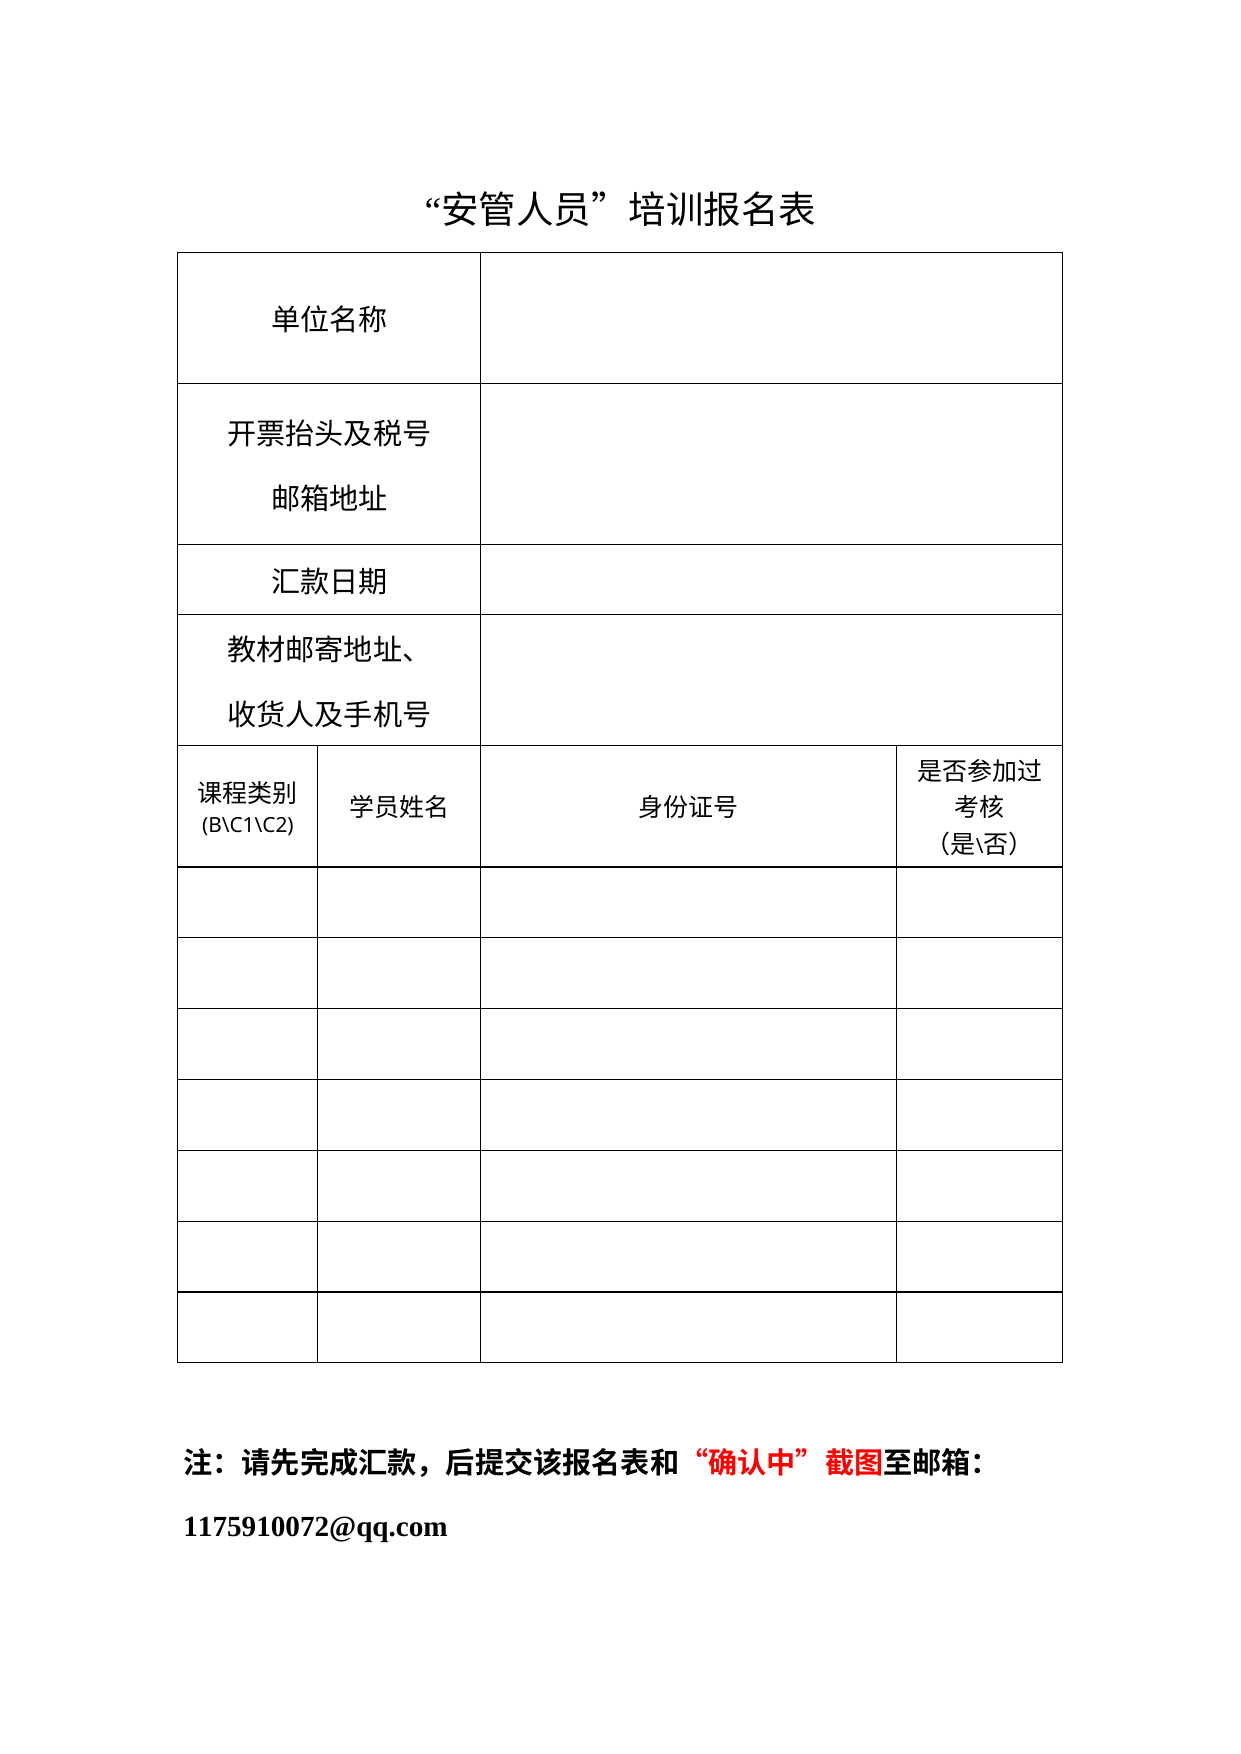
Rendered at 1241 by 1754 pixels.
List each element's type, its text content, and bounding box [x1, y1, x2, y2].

table_cell [481, 1009, 896, 1079]
table_cell [481, 1293, 896, 1362]
table_cell [178, 1151, 317, 1221]
table_cell [481, 1080, 896, 1150]
table_cell [897, 868, 1062, 937]
table_cell [481, 868, 896, 937]
table_cell [318, 1151, 480, 1221]
table_cell [481, 938, 896, 1008]
table_cell [481, 545, 1062, 614]
table_cell 汇款日期 [178, 545, 480, 614]
table_header 单位名称 [178, 253, 480, 383]
table_cell [318, 1080, 480, 1150]
table_cell [318, 1222, 480, 1291]
table_cell [178, 1080, 317, 1150]
table_cell [318, 938, 480, 1008]
table_cell [318, 1009, 480, 1079]
table_cell [897, 1222, 1062, 1291]
table_cell [481, 615, 1062, 745]
table_cell 是否参加过考核 （是\否） [897, 746, 1062, 866]
table_cell [897, 1151, 1062, 1221]
table_cell [481, 384, 1062, 544]
table_cell [178, 938, 317, 1008]
table_cell [178, 1009, 317, 1079]
table_cell 课程类别 (B\C1\C2) [178, 746, 317, 866]
table_cell 教材邮寄地址、 收货人及手机号 [178, 615, 480, 745]
table_cell [318, 1293, 480, 1362]
table_cell [318, 868, 480, 937]
text “安管人员”培训报名表 [183, 174, 1057, 239]
table_cell 开票抬头及税号 邮箱地址 [178, 384, 480, 544]
table_cell 学员姓名 [318, 746, 480, 866]
table_header [481, 253, 1062, 383]
table_cell 身份证号 [481, 746, 896, 866]
table_cell [178, 868, 317, 937]
text 注：请先完成汇款，后提交该报名表和“确认中”截图至邮箱：1175910072@qq.com [183, 1428, 1057, 1558]
table_cell [178, 1293, 317, 1362]
table_cell [897, 938, 1062, 1008]
table_cell [481, 1151, 896, 1221]
table_cell [178, 1222, 317, 1291]
table_cell [481, 1222, 896, 1291]
table_cell [897, 1080, 1062, 1150]
table_cell [897, 1293, 1062, 1362]
table_cell [897, 1009, 1062, 1079]
